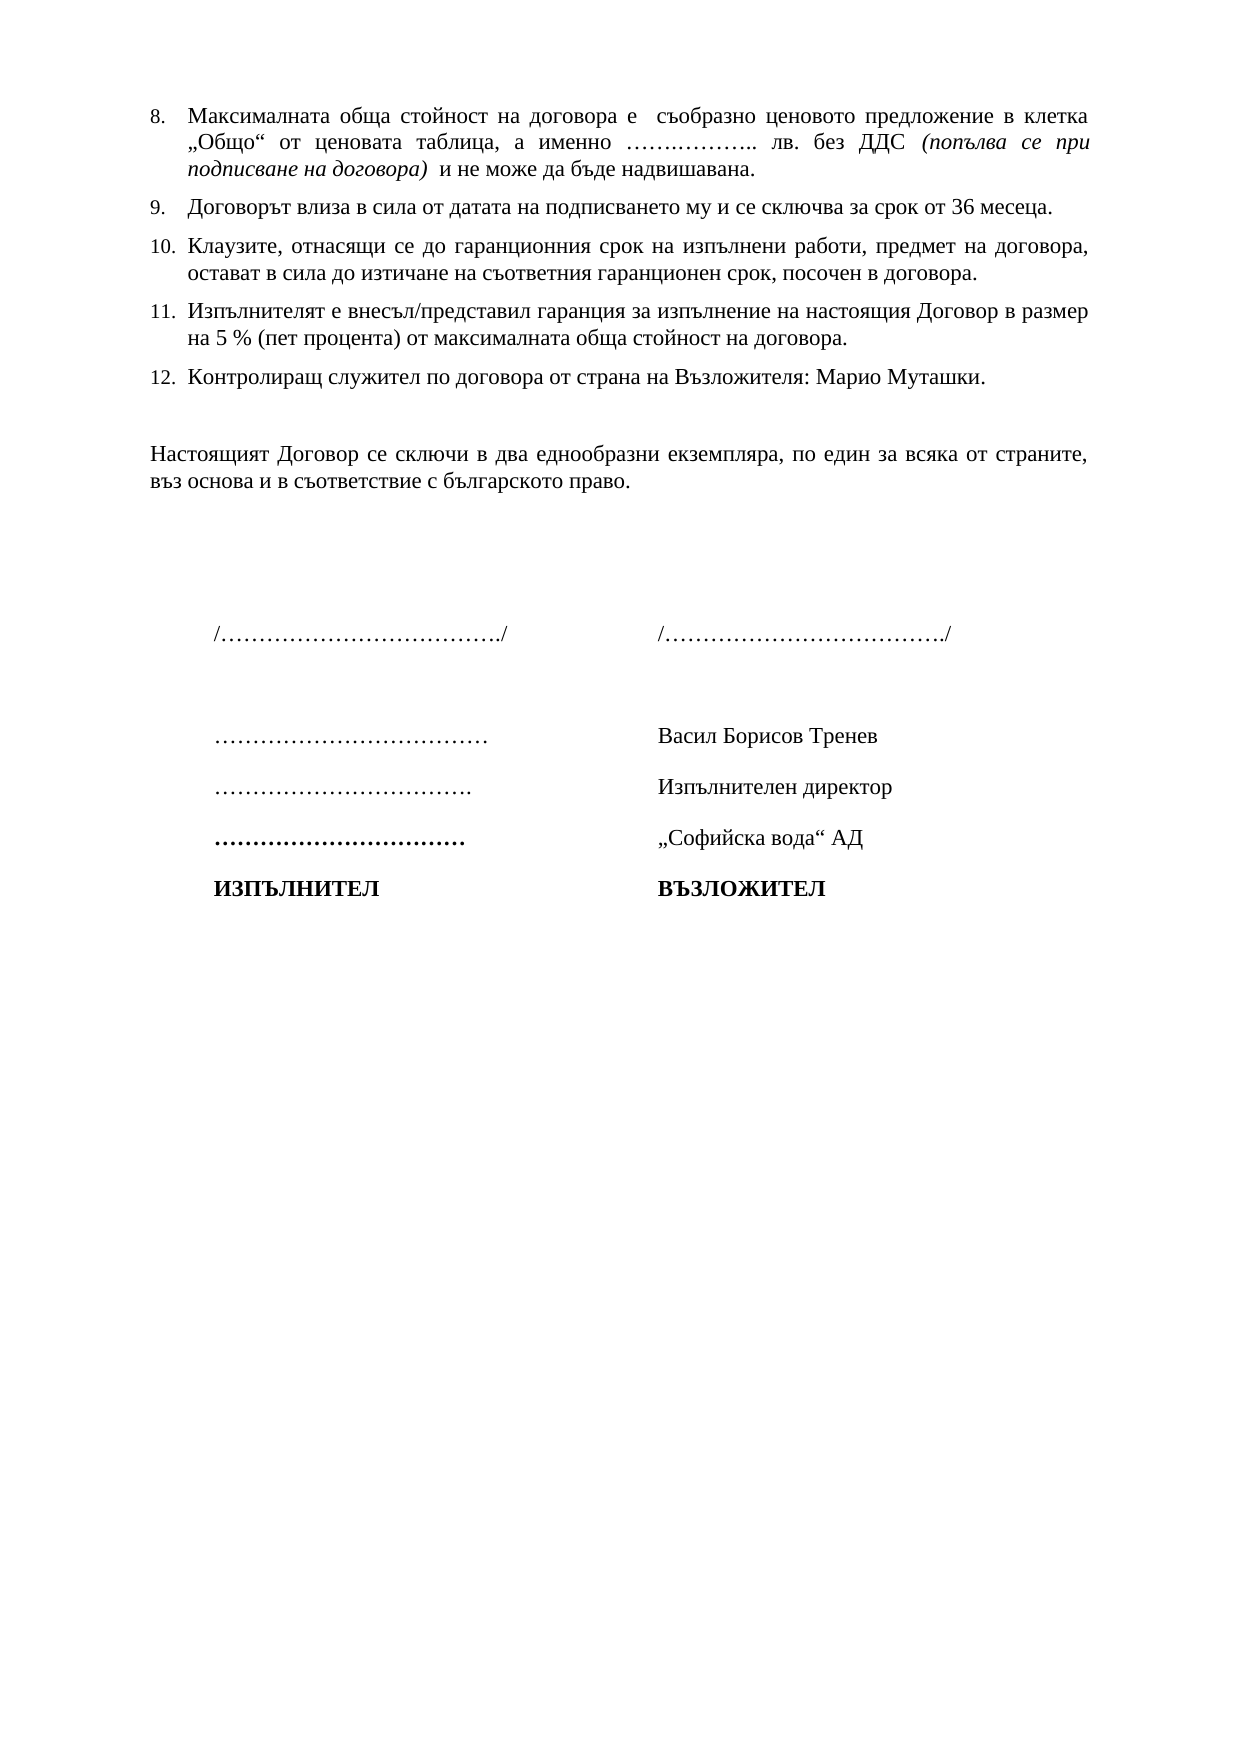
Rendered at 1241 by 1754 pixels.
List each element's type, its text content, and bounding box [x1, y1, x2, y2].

list Клаузите, отнасящи се до гаранционния срок на изпълнени работи, предмет на договора, остават в сила до изтичане на съответния гаранционен срок, посочен в договора. [150, 232, 1090, 285]
table_header /………………………………./ ……………………………… ……………………………. …………………………… ИЗПЪЛНИТЕЛ [203, 608, 646, 926]
list Контролиращ служител по договора от страна на Възложителя: Марио Муташки. [150, 363, 1090, 389]
table_header /………………………………./ Васил Борисов Тренев Изпълнителен директор „Софийска вода“ АД ВЪЗЛОЖИТЕЛ [646, 608, 1090, 926]
list Договорът влиза в сила от датата на подписването му и се сключва за срок от 36 месеца. [150, 193, 1090, 220]
list Максималната обща стойност на договора е съобразно ценовото предложение в клетка „Общо“ от ценовата таблица, а именно …….……….. лв. без ДДС (попълва се при подписване на договора) и не може да бъде надвишавана. [150, 102, 1090, 181]
list Изпълнителят е внесъл/представил гаранция за изпълнение на настоящия Договор в размер на 5 % (пет процента) от максималната обща стойност на договора. [150, 297, 1090, 350]
text Настоящият Договор се сключи в два еднообразни екземпляра, по един за всяка от страните, въз основа и в съответствие с българското право. [150, 440, 1090, 493]
